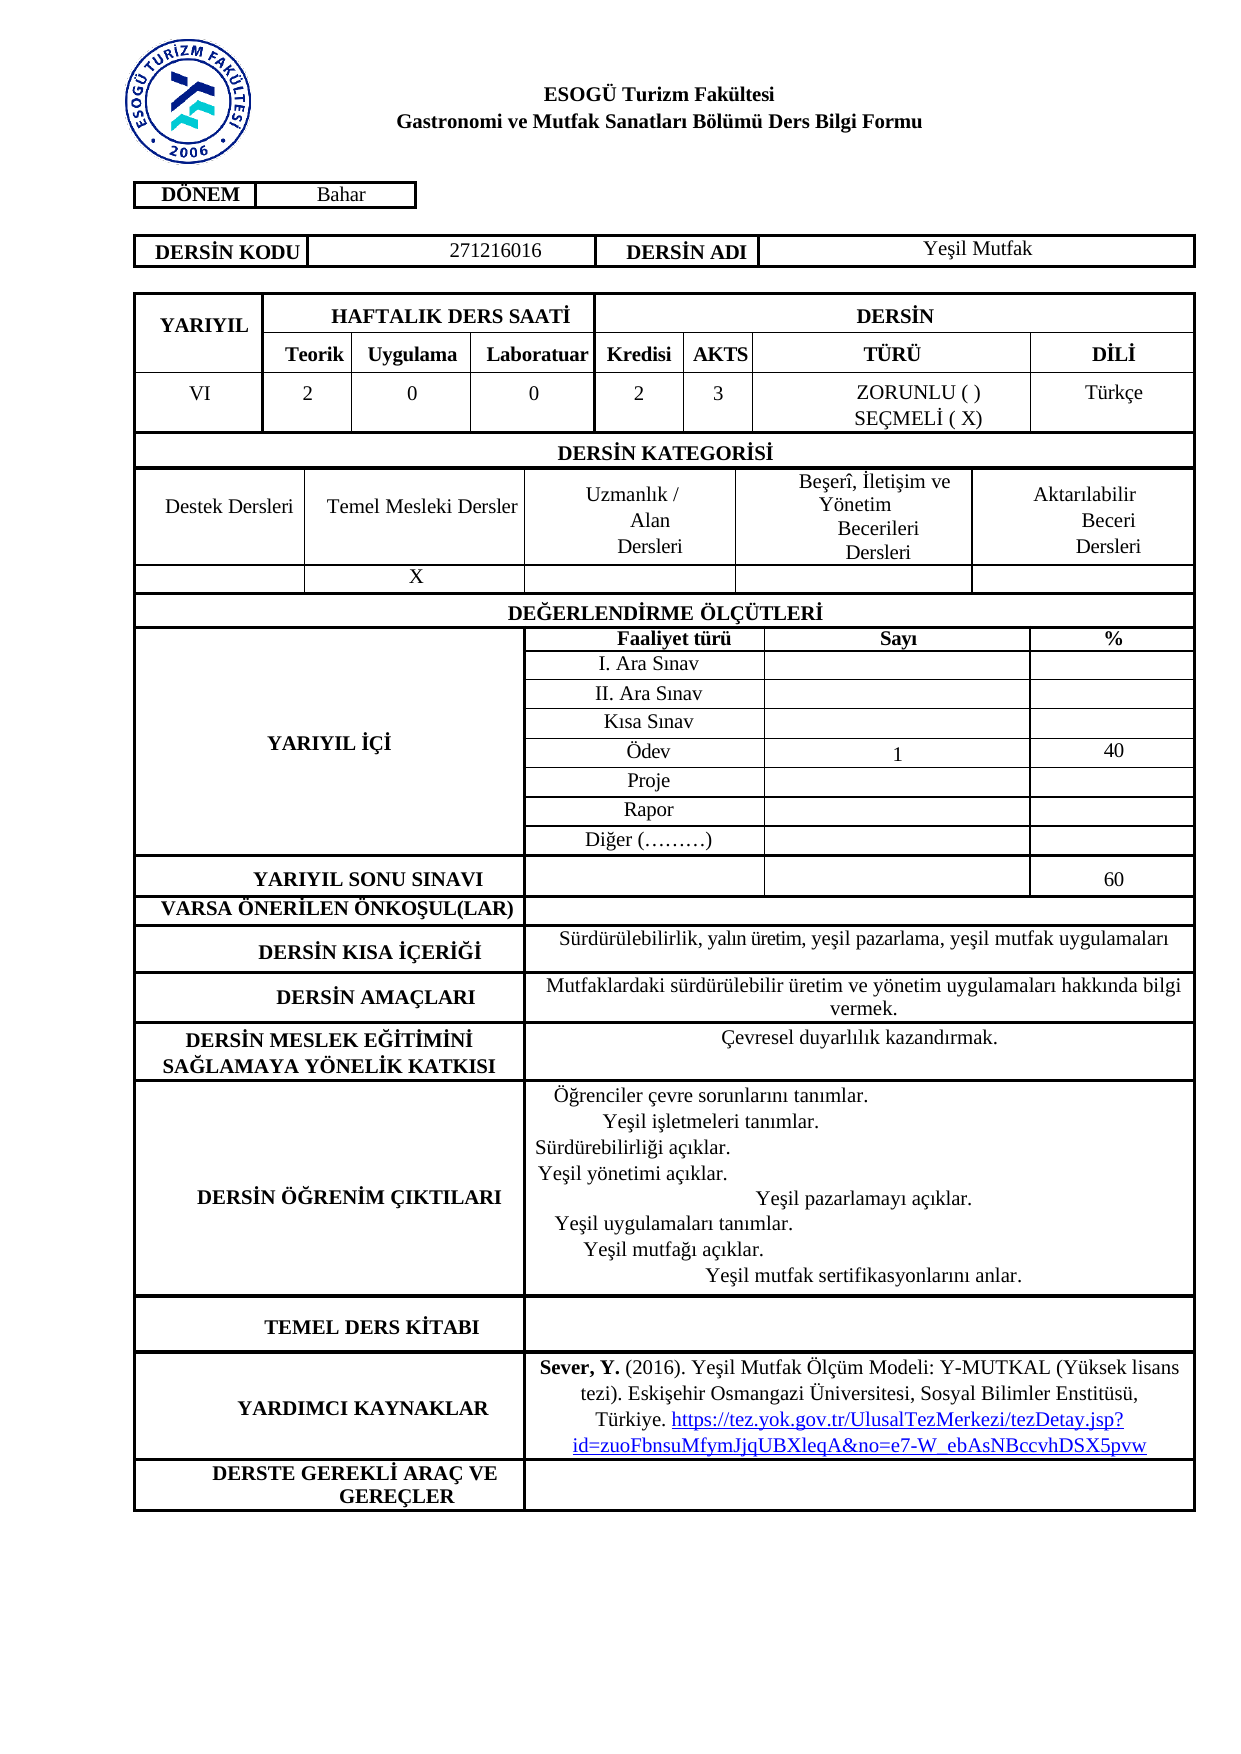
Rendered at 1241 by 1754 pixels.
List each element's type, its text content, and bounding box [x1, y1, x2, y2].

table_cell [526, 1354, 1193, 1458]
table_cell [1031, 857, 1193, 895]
text Gastronomi ve Mutfak Sanatları Bölümü Ders Bilgi Formu [196, 108, 1122, 133]
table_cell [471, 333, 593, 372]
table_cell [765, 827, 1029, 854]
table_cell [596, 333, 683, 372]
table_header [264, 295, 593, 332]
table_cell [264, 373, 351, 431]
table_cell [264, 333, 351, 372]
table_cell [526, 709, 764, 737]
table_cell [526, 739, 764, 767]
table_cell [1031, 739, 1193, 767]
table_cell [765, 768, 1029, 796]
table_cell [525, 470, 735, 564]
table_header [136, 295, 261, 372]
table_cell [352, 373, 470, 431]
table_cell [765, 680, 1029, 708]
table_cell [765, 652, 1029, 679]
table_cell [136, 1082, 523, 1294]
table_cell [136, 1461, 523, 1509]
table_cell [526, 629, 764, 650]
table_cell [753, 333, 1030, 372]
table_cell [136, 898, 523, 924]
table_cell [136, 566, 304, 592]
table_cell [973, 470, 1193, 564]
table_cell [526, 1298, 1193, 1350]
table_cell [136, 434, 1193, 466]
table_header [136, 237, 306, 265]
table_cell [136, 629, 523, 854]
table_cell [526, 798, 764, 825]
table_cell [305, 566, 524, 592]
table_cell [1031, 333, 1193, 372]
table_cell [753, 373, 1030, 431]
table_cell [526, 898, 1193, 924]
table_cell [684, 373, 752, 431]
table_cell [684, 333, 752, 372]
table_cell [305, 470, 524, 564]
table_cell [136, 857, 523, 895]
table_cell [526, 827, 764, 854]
text ESOGÜ Turizm Fakültesi [196, 75, 1122, 108]
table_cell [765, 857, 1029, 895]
picture [123, 37, 252, 165]
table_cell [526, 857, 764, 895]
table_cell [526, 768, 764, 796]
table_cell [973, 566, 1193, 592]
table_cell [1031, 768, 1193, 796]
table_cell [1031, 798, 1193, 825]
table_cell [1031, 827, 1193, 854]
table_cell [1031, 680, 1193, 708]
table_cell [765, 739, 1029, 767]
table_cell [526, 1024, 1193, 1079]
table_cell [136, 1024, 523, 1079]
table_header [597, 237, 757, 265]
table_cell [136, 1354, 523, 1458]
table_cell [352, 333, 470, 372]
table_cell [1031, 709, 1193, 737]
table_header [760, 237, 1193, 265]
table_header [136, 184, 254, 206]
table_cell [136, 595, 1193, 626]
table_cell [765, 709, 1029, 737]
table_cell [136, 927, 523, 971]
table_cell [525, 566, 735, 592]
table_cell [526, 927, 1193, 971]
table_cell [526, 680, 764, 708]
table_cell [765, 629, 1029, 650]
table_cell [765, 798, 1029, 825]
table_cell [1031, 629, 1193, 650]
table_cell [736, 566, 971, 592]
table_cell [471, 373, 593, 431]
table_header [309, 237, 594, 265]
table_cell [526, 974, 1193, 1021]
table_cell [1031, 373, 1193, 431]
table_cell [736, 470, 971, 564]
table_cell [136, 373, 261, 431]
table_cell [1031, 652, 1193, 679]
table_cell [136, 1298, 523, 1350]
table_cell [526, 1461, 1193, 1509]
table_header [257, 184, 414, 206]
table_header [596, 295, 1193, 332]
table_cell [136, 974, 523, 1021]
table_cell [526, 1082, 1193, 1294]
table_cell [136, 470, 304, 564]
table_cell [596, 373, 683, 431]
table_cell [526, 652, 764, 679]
